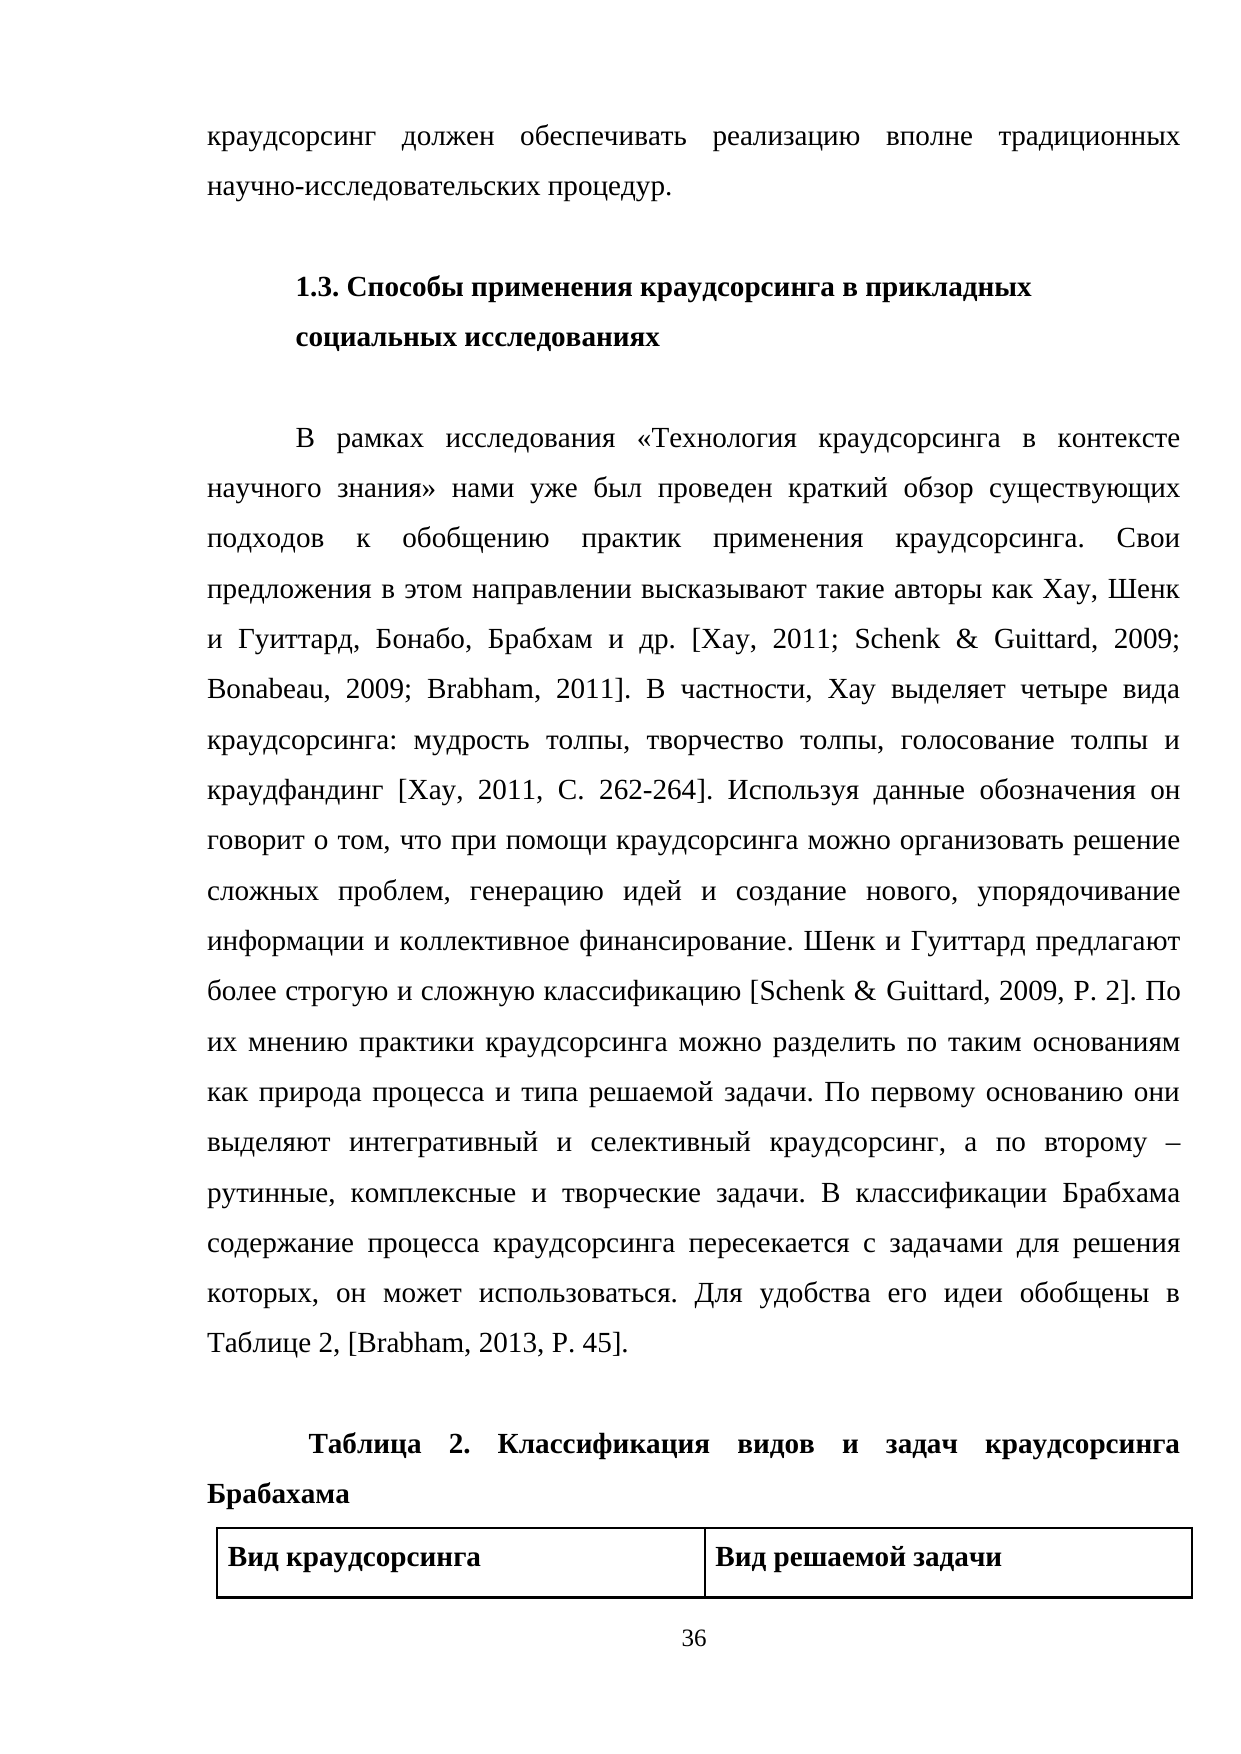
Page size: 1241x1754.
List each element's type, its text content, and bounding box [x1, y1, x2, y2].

text Таблица 2. Классификация видов и задач краудсорсинга Брабахама [207, 1426, 1181, 1510]
text В рамках исследования «Технология краудсорсинга в контексте научного знания» нами уже был проведен краткий обзор существующих подходов к обобщению практик применения краудсорсинга. Свои предложения в этом направлении высказывают такие авторы как Хау, Шенк и Гуиттард, Бонабо, Брабхам и др. [Хау, 2011; Schenk & Guittard, 2009; Bonabeau, 2009; Brabham, 2011]. В частности, Хау выделяет четыре вида краудсорсинга: мудрость толпы, творчество толпы, голосование толпы и краудфандинг [Хау, 2011, C. 262-264]. Используя данные обозначения он говорит о том, что при помощи краудсорсинга можно организовать решение сложных проблем, генерацию идей и создание нового, упорядочивание информации и коллективное финансирование. Шенк и Гуиттард предлагают более строгую и сложную классификацию [Schenk & Guittard, 2009, P. 2]. По их мнению практики краудсорсинга можно разделить по таким основаниям как природа процесса и типа решаемой задачи. По первому основанию они выделяют интегративный и селективный краудсорсинг, а по второму – рутинные, комплексные и творческие задачи. В классификации Брабхама содержание процесса краудсорсинга пересекается с задачами для решения которых, он может использоваться. Для удобства его идеи обобщены в Таблице 2, [Brabham, 2013, P. 45]. [207, 420, 1181, 1359]
table_header Вид решаемой задачи [706, 1529, 1191, 1596]
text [207, 118, 1181, 202]
subtitle 1.3. Способы применения краудсорсинга в прикладных социальных исследованиях [295, 269, 1181, 353]
table_header Вид краудсорсинга [218, 1529, 704, 1596]
